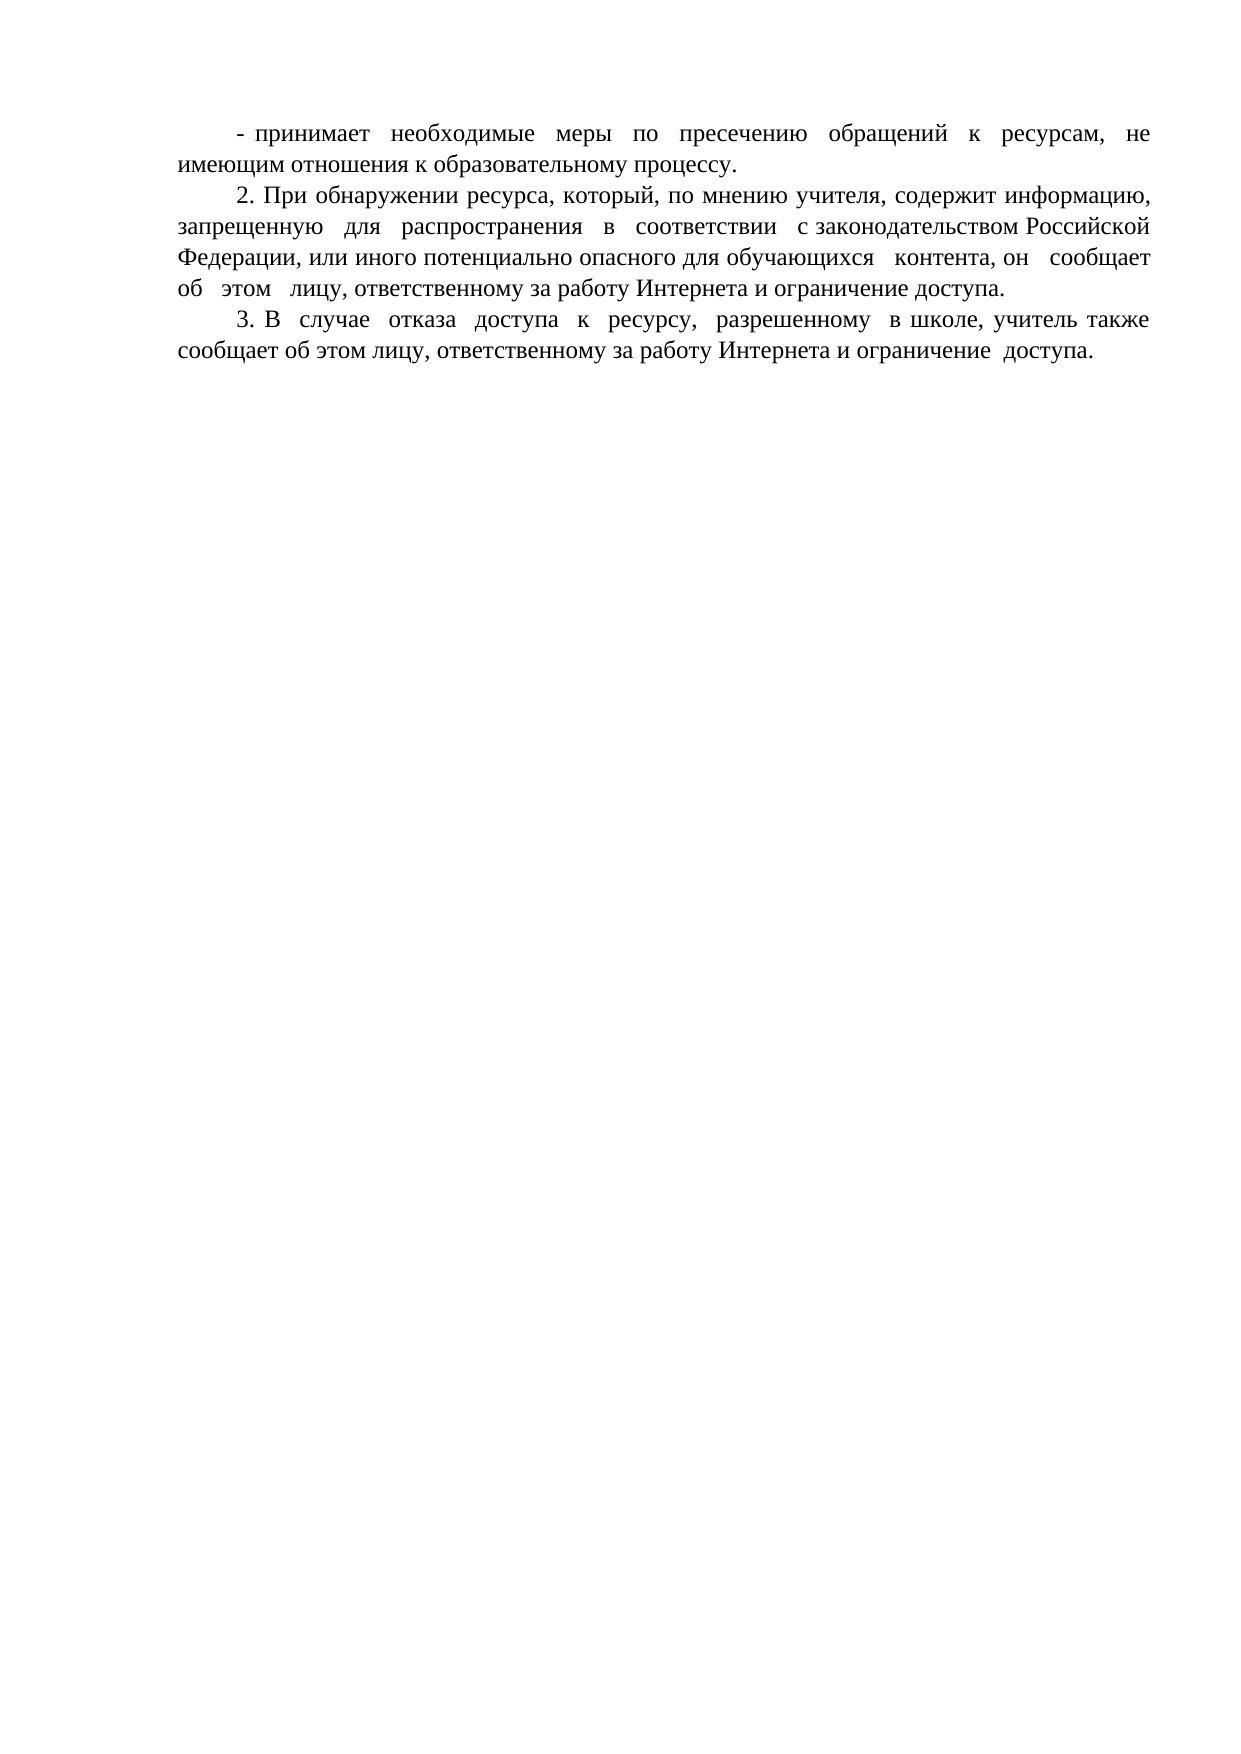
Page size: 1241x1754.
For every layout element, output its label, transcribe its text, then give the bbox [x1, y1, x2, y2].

text - принимает необходимые меры по пресечению обращений к ресурсам, не имеющим отношения к образовательному процессу. [177, 118, 1152, 178]
text 3. В случае отказа доступа к ресурсу, разрешенному в школе, учитель также сообщает об этом лицу, ответственному за работу Интернета и ограничение доступа. [177, 304, 1152, 364]
text 2. При обнаружении ресурса, который, по мнению учителя, содержит информацию, запрещенную для распространения в соответствии с законодательством Российской Федерации, или иного потенциально опасного для обучающихся контента, он сообщает об этом лицу, ответственному за работу Интернета и ограничение доступа. [177, 180, 1152, 302]
